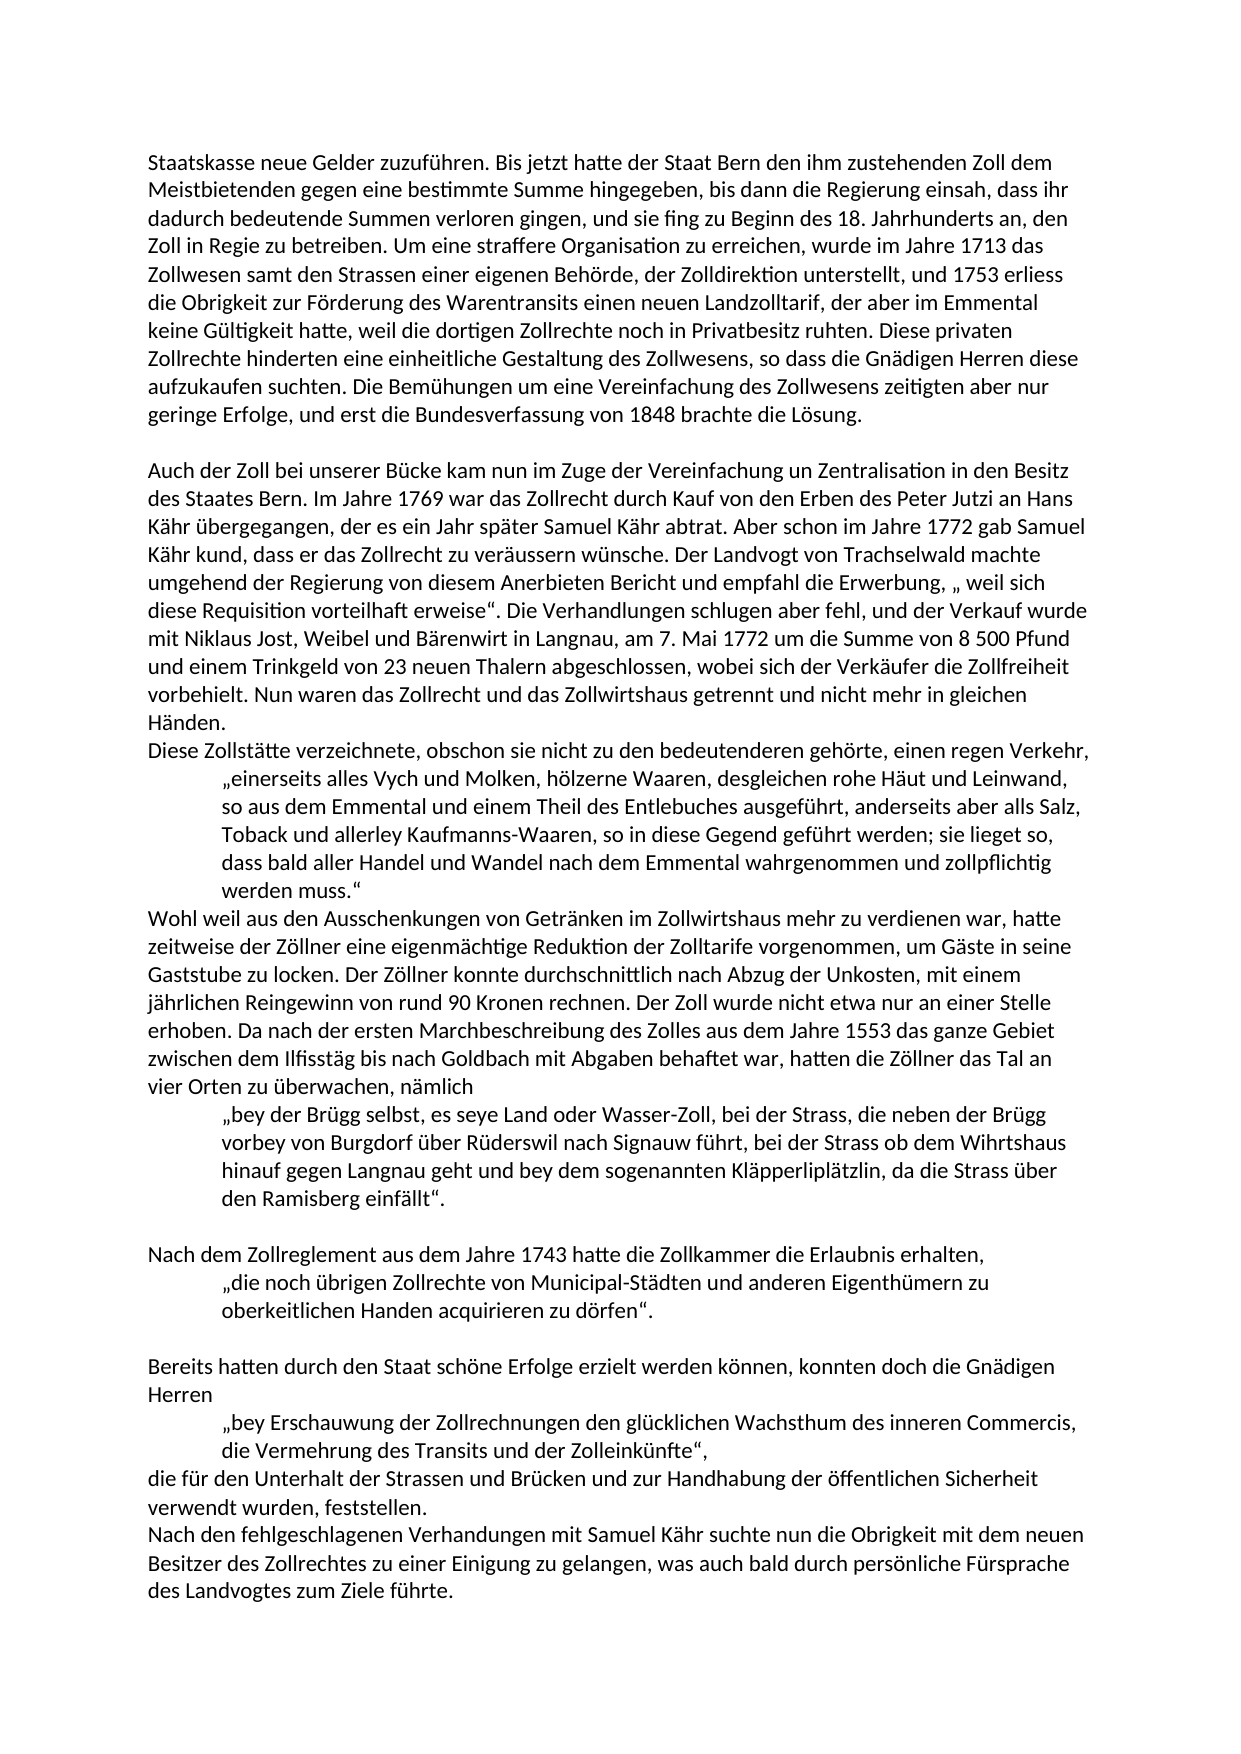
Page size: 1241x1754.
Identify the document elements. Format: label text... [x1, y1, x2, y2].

text „bey Erschauwung der Zollrechnungen den glücklichen Wachsthum des inneren Commercis, die Vermehrung des Transits und der Zolleinkünfte“, [221, 1408, 1093, 1464]
text „einerseits alles Vych und Molken, hölzerne Waaren, desgleichen rohe Häut und Leinwand, so aus dem Emmental und einem Theil des Entlebuches ausgeführt, anderseits aber alls Salz, Toback und allerley Kaufmanns-Waaren, so in diese Gegend geführt werden; sie lieget so, dass bald aller Handel und Wandel nach dem Emmental wahrgenommen und zollpflichtig werden muss.“ [221, 764, 1093, 904]
text „bey der Brügg selbst, es seye Land oder Wasser-Zoll, bei der Strass, die neben der Brügg vorbey von Burgdorf über Rüderswil nach Signauw führt, bei der Strass ob dem Wihrtshaus hinauf gegen Langnau geht und bey dem sogenannten Kläpperliplätzlin, da die Strass über den Ramisberg einfällt“. [221, 1100, 1093, 1212]
text die für den Unterhalt der Strassen und Brücken und zur Handhabung der öffentlichen Sicherheit verwendt wurden, feststellen. [148, 1464, 1093, 1521]
text Nach dem Zollreglement aus dem Jahre 1743 hatte die Zollkammer die Erlaubnis erhalten, [148, 1240, 1093, 1268]
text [148, 148, 1093, 428]
text Auch der Zoll bei unserer Bücke kam nun im Zuge der Vereinfachung un Zentralisation in den Besitz des Staates Bern. Im Jahre 1769 war das Zollrecht durch Kauf von den Erben des Peter Jutzi an Hans Kähr übergegangen, der es ein Jahr später Samuel Kähr abtrat. Aber schon im Jahre 1772 gab Samuel Kähr kund, dass er das Zollrecht zu veräussern wünsche. Der Landvogt von Trachselwald machte umgehend der Regierung von diesem Anerbieten Bericht und empfahl die Erwerbung, „ weil sich diese Requisition vorteilhaft erweise“. Die Verhandlungen schlugen aber fehl, und der Verkauf wurde mit Niklaus Jost, Weibel und Bärenwirt in Langnau, am 7. Mai 1772 um die Summe von 8 500 Pfund und einem Trinkgeld von 23 neuen Thalern abgeschlossen, wobei sich der Verkäufer die Zollfreiheit vorbehielt. Nun waren das Zollrecht und das Zollwirtshaus getrennt und nicht mehr in gleichen Händen. [148, 456, 1093, 736]
text Diese Zollstätte verzeichnete, obschon sie nicht zu den bedeutenderen gehörte, einen regen Verkehr, [148, 736, 1093, 764]
text Wohl weil aus den Ausschenkungen von Getränken im Zollwirtshaus mehr zu verdienen war, hatte zeitweise der Zöllner eine eigenmächtige Reduktion der Zolltarife vorgenommen, um Gäste in seine Gaststube zu locken. Der Zöllner konnte durchschnittlich nach Abzug der Unkosten, mit einem jährlichen Reingewinn von rund 90 Kronen rechnen. Der Zoll wurde nicht etwa nur an einer Stelle erhoben. Da nach der ersten Marchbeschreibung des Zolles aus dem Jahre 1553 das ganze Gebiet zwischen dem Ilfisstäg bis nach Goldbach mit Abgaben behaftet war, hatten die Zöllner das Tal an vier Orten zu überwachen, nämlich [148, 904, 1093, 1100]
text „die noch übrigen Zollrechte von Municipal-Städten und anderen Eigenthümern zu oberkeitlichen Handen acquirieren zu dörfen“. [221, 1268, 1093, 1324]
text Nach den fehlgeschlagenen Verhandungen mit Samuel Kähr suchte nun die Obrigkeit mit dem neuen Besitzer des Zollrechtes zu einer Einigung zu gelangen, was auch bald durch persönliche Fürsprache des Landvogtes zum Ziele führte. [148, 1521, 1093, 1605]
text Bereits hatten durch den Staat schöne Erfolge erzielt werden können, konnten doch die Gnädigen Herren [148, 1352, 1093, 1408]
